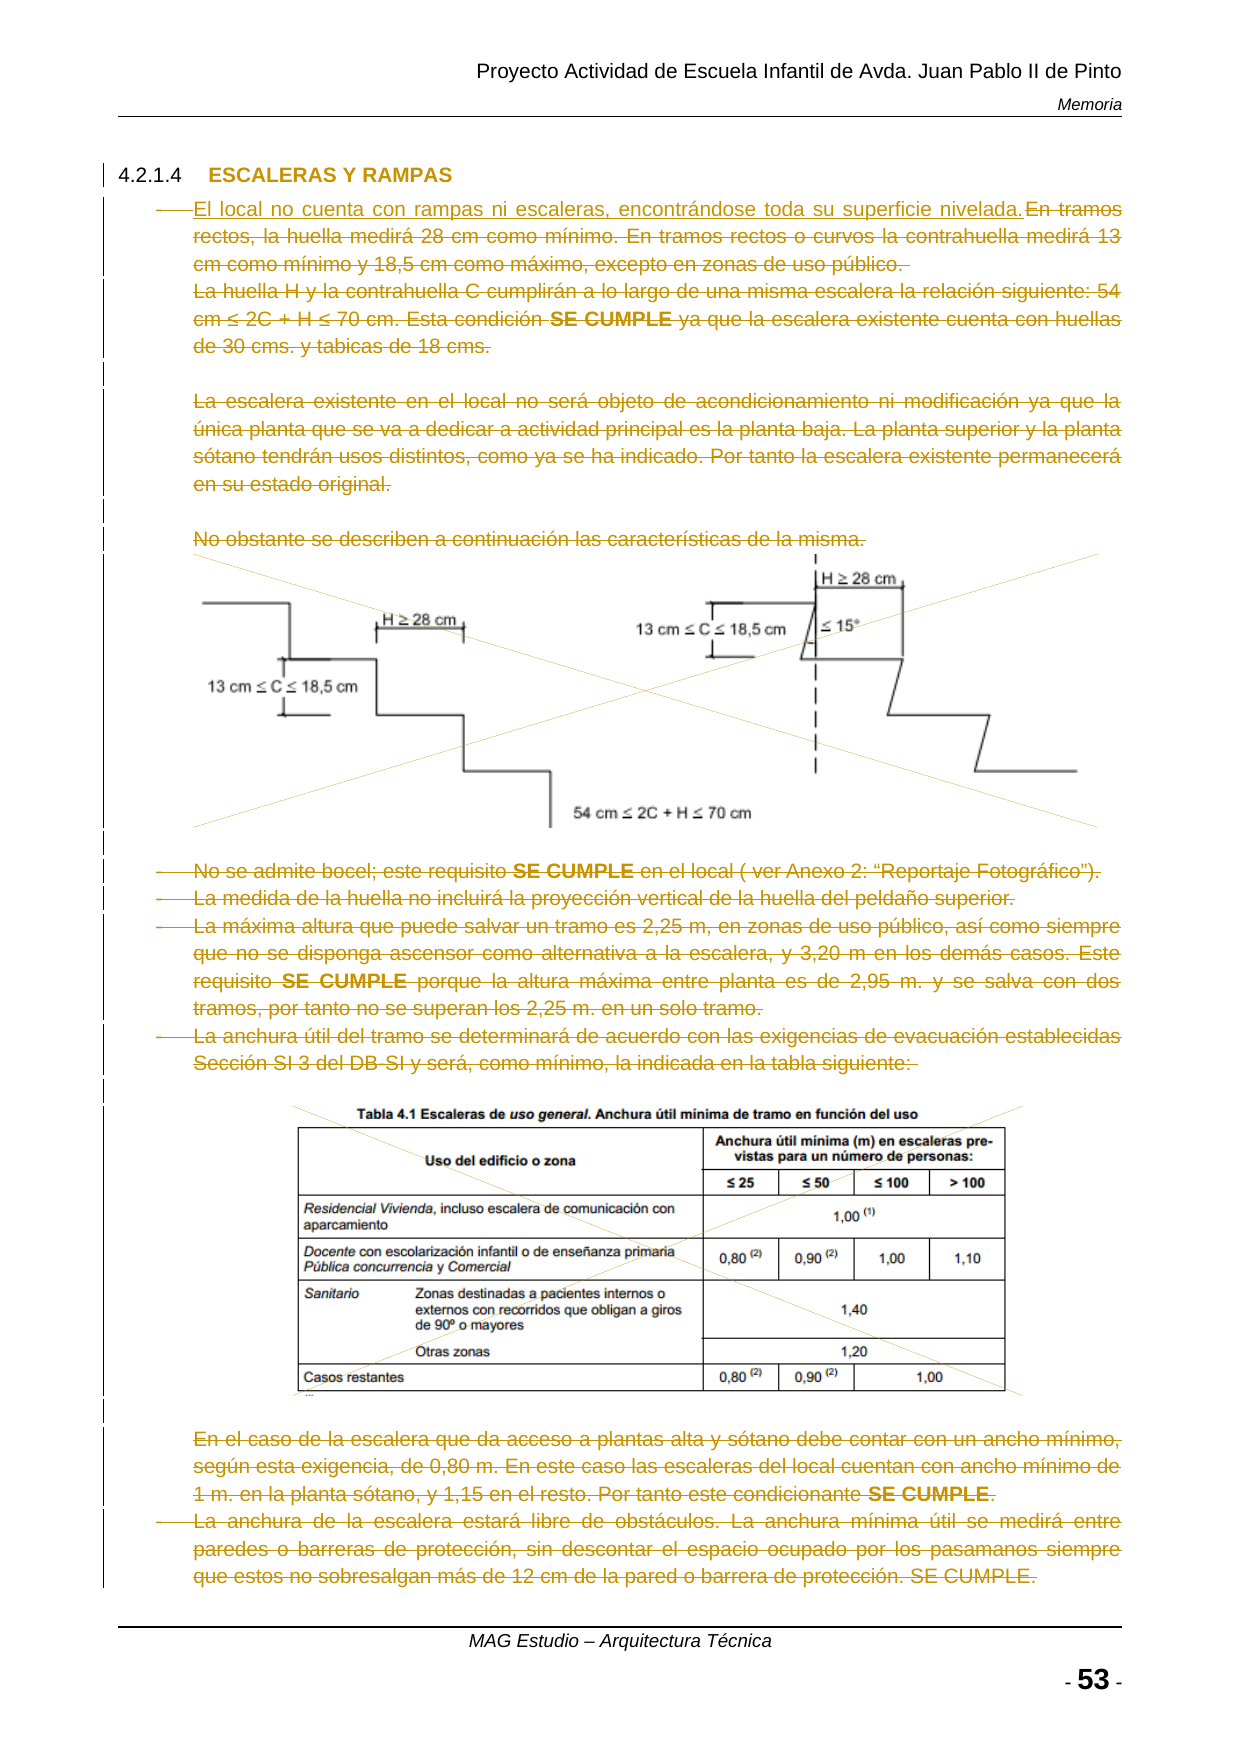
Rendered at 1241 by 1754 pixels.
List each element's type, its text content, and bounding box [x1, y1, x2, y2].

picture [193, 555, 642, 827]
picture [649, 555, 1098, 827]
picture [296, 1106, 1019, 1250]
subtitle ESCALERAS Y RAMPAS [118, 163, 1122, 187]
picture [660, 1107, 1023, 1395]
picture [295, 1252, 1020, 1396]
picture [195, 692, 1096, 828]
picture [292, 1107, 655, 1395]
picture [197, 554, 1094, 690]
